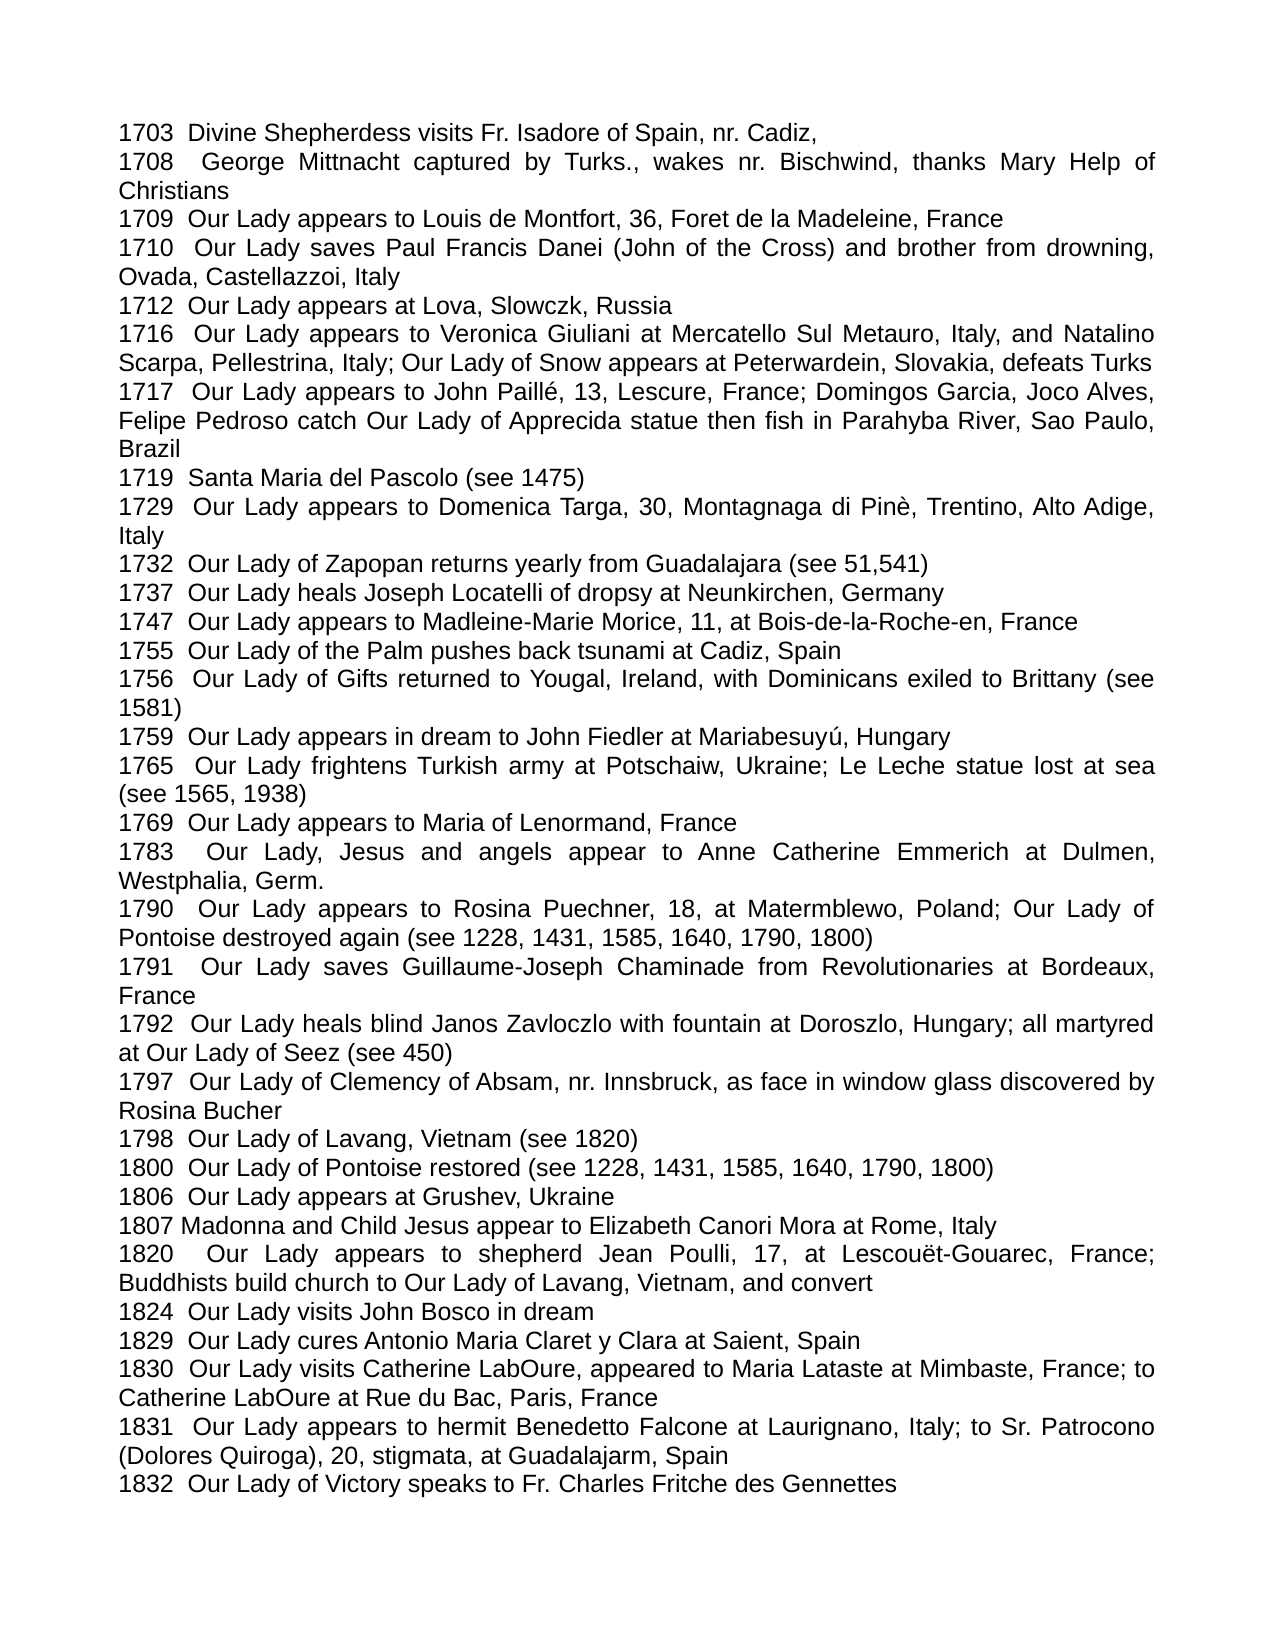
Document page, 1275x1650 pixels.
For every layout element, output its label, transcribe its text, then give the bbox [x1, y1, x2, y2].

text 1792 Our Lady heals blind Janos Zavloczlo with fountain at Doroszlo, Hungary; all martyred at Our Lady of Seez (see 450) [118, 1009, 1157, 1067]
text 1709 Our Lady appears to Louis de Montfort, 36, Foret de la Madeleine, France [118, 204, 1157, 233]
text 1769 Our Lady appears to Maria of Lenormand, France [118, 808, 1157, 837]
text 1806 Our Lady appears at Grushev, Ukraine [118, 1182, 1157, 1211]
text 1824 Our Lady visits John Bosco in dream [118, 1297, 1157, 1326]
text 1798 Our Lady of Lavang, Vietnam (see 1820) [118, 1124, 1157, 1153]
text 1732 Our Lady of Zapopan returns yearly from Guadalajara (see 51,541) [118, 549, 1157, 578]
text 1830 Our Lady visits Catherine LabOure, appeared to Maria Lataste at Mimbaste, France; to Catherine LabOure at Rue du Bac, Paris, France [118, 1354, 1157, 1412]
text 1831 Our Lady appears to hermit Benedetto Falcone at Laurignano, Italy; to Sr. Patrocono (Dolores Quiroga), 20, stigmata, at Guadalajarm, Spain [118, 1412, 1157, 1469]
text 1759 Our Lady appears in dream to John Fiedler at Mariabesuyú, Hungary [118, 722, 1157, 751]
text 1703 Divine Shepherdess visits Fr. Isadore of Spain, nr. Cadiz, [118, 118, 1157, 147]
text 1719 Santa Maria del Pascolo (see 1475) [118, 463, 1157, 492]
text 1791 Our Lady saves Guillaume-Joseph Chaminade from Revolutionaries at Bordeaux, France [118, 952, 1157, 1009]
text 1800 Our Lady of Pontoise restored (see 1228, 1431, 1585, 1640, 1790, 1800) [118, 1153, 1157, 1182]
text 1797 Our Lady of Clemency of Absam, nr. Innsbruck, as face in window glass discovered by Rosina Bucher [118, 1067, 1157, 1124]
text 1829 Our Lady cures Antonio Maria Claret y Clara at Saient, Spain [118, 1326, 1157, 1354]
text 1755 Our Lady of the Palm pushes back tsunami at Cadiz, Spain [118, 636, 1157, 664]
text 1737 Our Lady heals Joseph Locatelli of dropsy at Neunkirchen, Germany [118, 578, 1157, 607]
text 1790 Our Lady appears to Rosina Puechner, 18, at Matermblewo, Poland; Our Lady of Pontoise destroyed again (see 1228, 1431, 1585, 1640, 1790, 1800) [118, 894, 1157, 952]
text 1710 Our Lady saves Paul Francis Danei (John of the Cross) and brother from drowning, Ovada, Castellazzoi, Italy [118, 233, 1157, 291]
text 1832 Our Lady of Victory speaks to Fr. Charles Fritche des Gennettes [118, 1469, 1157, 1498]
text 1729 Our Lady appears to Domenica Targa, 30, Montagnaga di Pinè, Trentino, Alto Adige, Italy [118, 492, 1157, 549]
text 1765 Our Lady frightens Turkish army at Potschaiw, Ukraine; Le Leche statue lost at sea (see 1565, 1938) [118, 751, 1157, 808]
text 1820 Our Lady appears to shepherd Jean Poulli, 17, at Lescouët-Gouarec, France; Buddhists build church to Our Lady of Lavang, Vietnam, and convert [118, 1239, 1157, 1297]
text 1747 Our Lady appears to Madleine-Marie Morice, 11, at Bois-de-la-Roche-en, France [118, 607, 1157, 636]
text 1717 Our Lady appears to John Paillé, 13, Lescure, France; Domingos Garcia, Joco Alves, Felipe Pedroso catch Our Lady of Apprecida statue then fish in Parahyba River, Sao Paulo, Brazil [118, 377, 1157, 463]
text 1807 Madonna and Child Jesus appear to Elizabeth Canori Mora at Rome, Italy [118, 1211, 1157, 1239]
text 1712 Our Lady appears at Lova, Slowczk, Russia [118, 291, 1157, 319]
text 1756 Our Lady of Gifts returned to Yougal, Ireland, with Dominicans exiled to Brittany (see 1581) [118, 664, 1157, 722]
text 1783 Our Lady, Jesus and angels appear to Anne Catherine Emmerich at Dulmen, Westphalia, Germ. [118, 837, 1157, 894]
text 1708 George Mittnacht captured by Turks., wakes nr. Bischwind, thanks Mary Help of Christians [118, 147, 1157, 204]
text 1716 Our Lady appears to Veronica Giuliani at Mercatello Sul Metauro, Italy, and Natalino Scarpa, Pellestrina, Italy; Our Lady of Snow appears at Peterwardein, Slovakia, defeats Turks [118, 319, 1157, 377]
